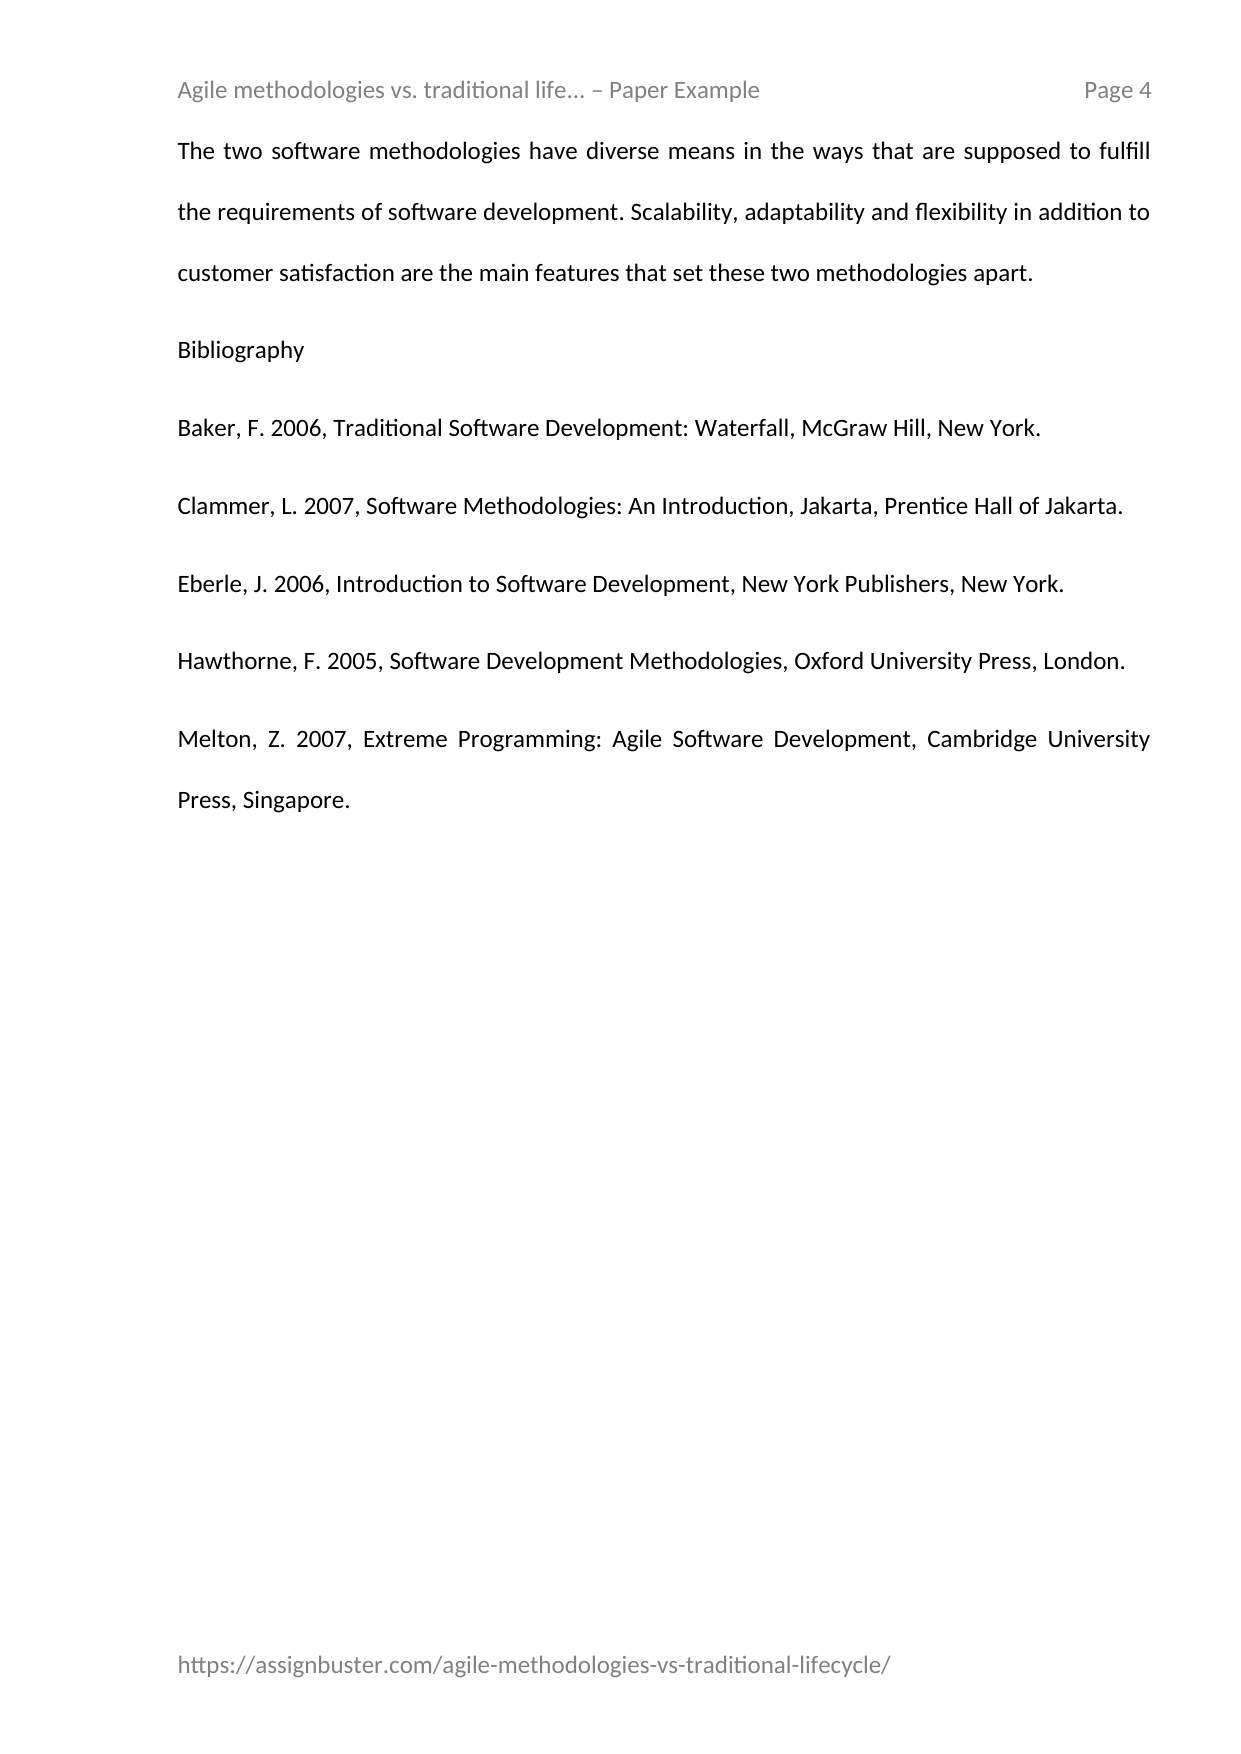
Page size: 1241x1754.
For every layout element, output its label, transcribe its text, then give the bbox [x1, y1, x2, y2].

text The two software methodologies have diverse means in the ways that are supposed to fulfill the requirements of software development. Scalability, adaptability and flexibility in addition to customer satisfaction are the main features that set these two methodologies apart. [177, 135, 1152, 287]
text Eberle, J. 2006, Introduction to Software Development, New York Publishers, New York. [177, 568, 1152, 598]
text Clammer, L. 2007, Software Methodologies: An Introduction, Jakarta, Prentice Hall of Jakarta. [177, 490, 1152, 521]
text Melton, Z. 2007, Extreme Programming: Agile Software Development, Cambridge University Press, Singapore. [177, 723, 1152, 815]
text Hawthorne, F. 2005, Software Development Methodologies, Oxford University Press, London. [177, 645, 1152, 676]
text Bibliography [177, 334, 1152, 365]
text Baker, F. 2006, Traditional Software Development: Waterfall, McGraw Hill, New York. [177, 412, 1152, 443]
